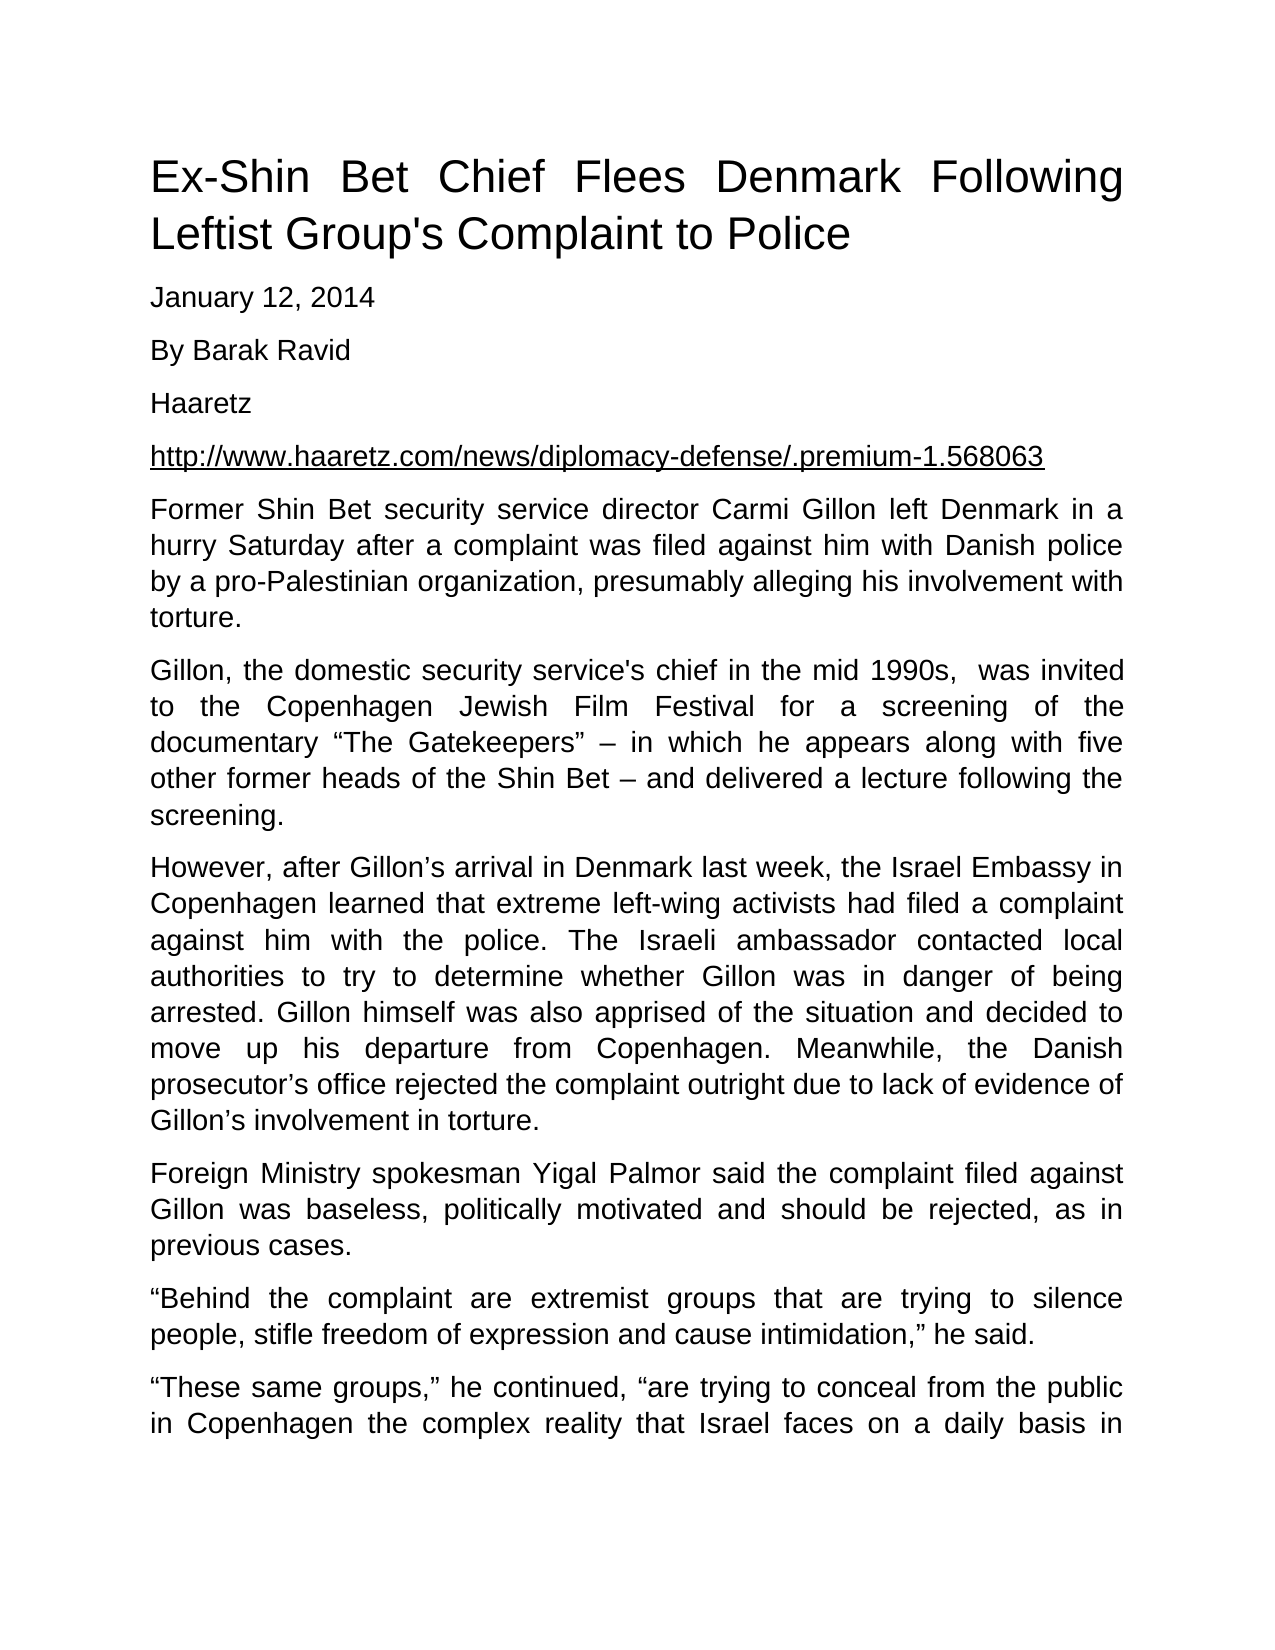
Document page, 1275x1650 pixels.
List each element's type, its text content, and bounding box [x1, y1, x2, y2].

text However, after Gillon’s arrival in Denmark last week, the Israel Embassy in Copenhagen learned that extreme left-wing activists had filed a complaint against him with the police. The Israeli ambassador contacted local authorities to try to determine whether Gillon was in danger of being arrested. Gillon himself was also apprised of the situation and decided to move up his departure from Copenhagen. Meanwhile, the Danish prosecutor’s office rejected the complaint outright due to lack of evidence of Gillon’s involvement in torture. [150, 850, 1125, 1137]
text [150, 1370, 1125, 1440]
text http://www.haaretz.com/news/diplomacy-defense/.premium-1.568063 [150, 439, 1125, 472]
text Haaretz [150, 386, 1125, 419]
text January 12, 2014 [150, 280, 1125, 314]
text By Barak Ravid [150, 333, 1125, 367]
text Former Shin Bet security service director Carmi Gillon left Denmark in a hurry Saturday after a complaint was filed against him with Danish police by a pro-Palestinian organization, presumably alleging his involvement with torture. [150, 492, 1125, 634]
text Ex-Shin Bet Chief Flees Denmark Following Leftist Group's Complaint to Police [150, 150, 1125, 259]
text “Behind the complaint are extremist groups that are trying to silence people, stifle freedom of expression and cause intimidation,” he said. [150, 1281, 1125, 1351]
text Foreign Ministry spokesman Yigal Palmor said the complaint filed against Gillon was baseless, politically motivated and should be rejected, as in previous cases. [150, 1156, 1125, 1262]
text Gillon, the domestic security service's chief in the mid 1990s, was invited to the Copenhagen Jewish Film Festival for a screening of the documentary “The Gatekeepers” – in which he appears along with five other former heads of the Shin Bet – and delivered a lecture following the screening. [150, 653, 1125, 831]
